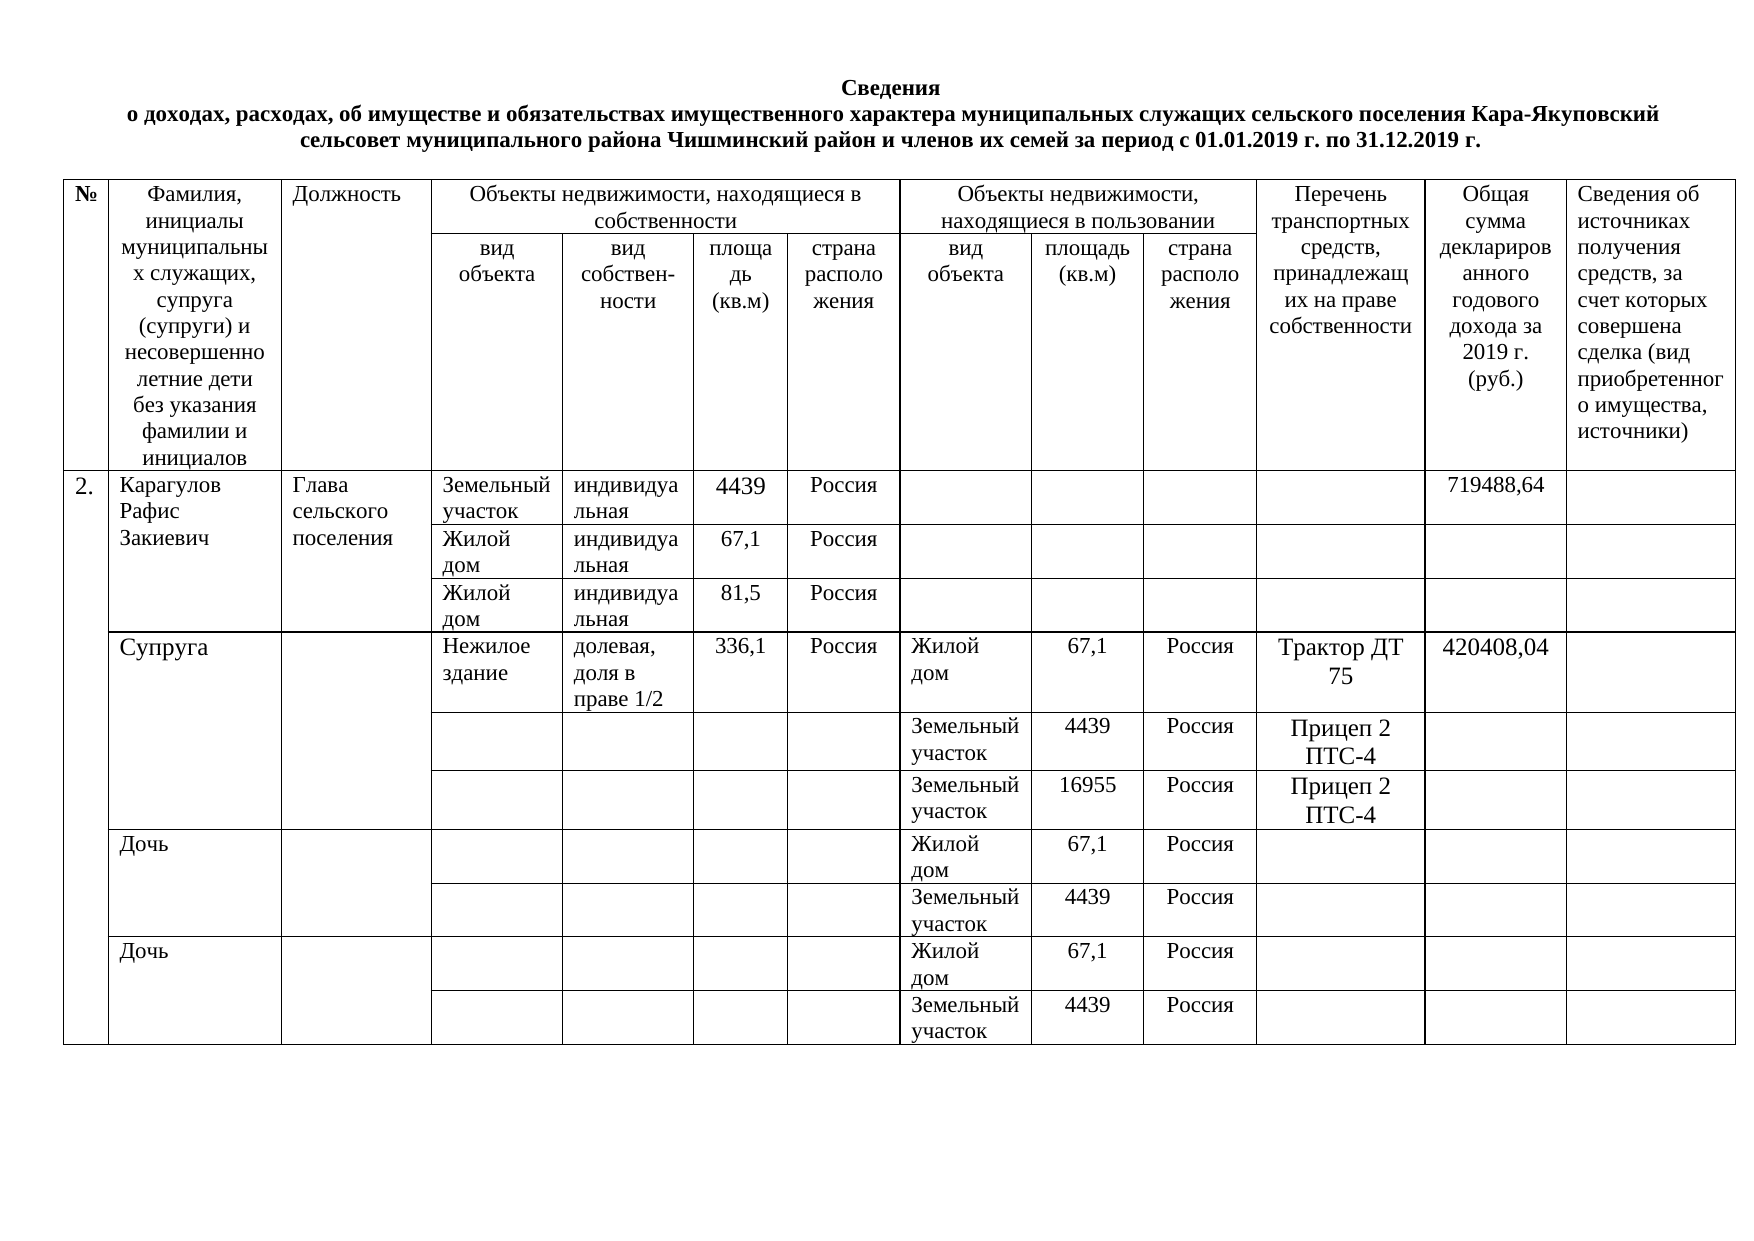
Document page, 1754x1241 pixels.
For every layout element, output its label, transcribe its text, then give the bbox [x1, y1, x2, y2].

table_header Объекты недвижимости, находящиеся в пользовании [901, 180, 1256, 233]
table_cell вид объекта [901, 234, 1031, 470]
table_cell Жилой дом [432, 579, 562, 631]
table_cell [432, 991, 562, 1044]
table_cell Россия [1144, 937, 1256, 990]
table_cell [432, 937, 562, 990]
table_cell Россия [1144, 713, 1256, 770]
table_cell [432, 771, 562, 829]
table_cell Россия [1144, 991, 1256, 1044]
table_cell [1426, 579, 1566, 631]
table_cell [694, 713, 787, 770]
table_cell Жилой дом [901, 830, 1031, 882]
text о доходах, расходах, об имуществе и обязательствах имущественного характера муниципальных служащих сельского поселения Кара-Якуповский сельсовет муниципального района Чишминский район и членов их семей за период с 01.01.2019 г. по 31.12.2019 г. [75, 100, 1706, 153]
table_cell Карагулов Рафис Закиевич [109, 471, 281, 631]
table_cell [1567, 471, 1735, 524]
table_cell Земельный участок [901, 713, 1031, 770]
table_cell [563, 991, 693, 1044]
table_cell [788, 830, 899, 882]
table_cell [788, 991, 899, 1044]
table_cell [901, 525, 1031, 578]
table_cell [1567, 884, 1735, 936]
table_cell Земельный участок [901, 884, 1031, 936]
table_cell Россия [788, 525, 899, 578]
table_cell индивидуальная [563, 525, 693, 578]
table_cell 67,1 [1032, 633, 1143, 712]
table_cell Россия [1144, 830, 1256, 882]
table_cell [1567, 991, 1735, 1044]
table_cell [432, 713, 562, 770]
table_cell [1567, 830, 1735, 882]
table_header Должность [282, 180, 431, 470]
table_cell [1426, 771, 1566, 829]
table_cell 4439 [694, 471, 787, 524]
table_cell площадь (кв.м) [1032, 234, 1143, 470]
table_cell Земельный участок [432, 471, 562, 524]
table_cell 4439 [1032, 884, 1143, 936]
table_cell [432, 884, 562, 936]
table_cell 67,1 [694, 525, 787, 578]
table_cell 420408,04 [1426, 633, 1566, 712]
table_cell [788, 713, 899, 770]
table_cell Россия [1144, 633, 1256, 712]
table_cell 719488,64 [1426, 471, 1566, 524]
table_cell Супруга [109, 633, 281, 829]
table_cell 336,1 [694, 633, 787, 712]
table_cell [1567, 633, 1735, 712]
table_cell [1257, 884, 1424, 936]
table_cell [1144, 525, 1256, 578]
table_cell [1032, 525, 1143, 578]
table_cell [1426, 991, 1566, 1044]
table_cell [1257, 471, 1424, 524]
table_cell [1257, 991, 1424, 1044]
table_cell [1257, 937, 1424, 990]
table_cell Земельный участок [901, 991, 1031, 1044]
table_cell вид собствен-ности [563, 234, 693, 470]
table_cell Прицеп 2 ПТС-4 [1257, 771, 1424, 829]
table_cell [694, 937, 787, 990]
table_cell [1567, 713, 1735, 770]
table_cell [694, 830, 787, 882]
table_cell Глава сельского поселения [282, 471, 431, 631]
table_cell 81,5 [694, 579, 787, 631]
text Сведения [75, 74, 1706, 100]
table_header Общая сумма декларированного годового дохода за 2019 г. (руб.) [1426, 180, 1566, 470]
table_cell Прицеп 2 ПТС-4 [1257, 713, 1424, 770]
table_cell долевая, доля в праве 1/2 [563, 633, 693, 712]
table_cell 67,1 [1032, 830, 1143, 882]
table_cell [788, 884, 899, 936]
table_cell Жилой дом [901, 937, 1031, 990]
table_cell [64, 471, 108, 1044]
table_cell Дочь [109, 830, 281, 936]
table_cell Дочь [109, 937, 281, 1044]
table_cell [282, 937, 431, 1044]
table_cell индивидуальная [563, 471, 693, 524]
table_cell [694, 771, 787, 829]
table_cell [1567, 771, 1735, 829]
table_cell Трактор ДТ 75 [1257, 633, 1424, 712]
table_cell 4439 [1032, 991, 1143, 1044]
table_cell вид объекта [432, 234, 562, 470]
table_cell Земельный участок [901, 771, 1031, 829]
table_cell [1426, 884, 1566, 936]
table_cell Россия [788, 633, 899, 712]
table_cell [1032, 579, 1143, 631]
table_cell [694, 991, 787, 1044]
table_cell Жилой дом [432, 525, 562, 578]
table_cell [432, 830, 562, 882]
table_cell [1567, 525, 1735, 578]
table_header № [64, 180, 108, 470]
table_header Фамилия, инициалы муниципальных служащих, супруга (супруги) и несовершеннолетние дети без указания фамилии и инициалов [109, 180, 281, 470]
table_cell [1144, 471, 1256, 524]
table_header Перечень транспортных средств, принадлежащих на праве собственности [1257, 180, 1424, 470]
table_cell [282, 633, 431, 829]
table_cell [901, 471, 1031, 524]
table_cell [788, 771, 899, 829]
table_cell индивидуальная [563, 579, 693, 631]
table_cell [788, 937, 899, 990]
table_cell [1426, 525, 1566, 578]
table_cell [1032, 471, 1143, 524]
table_cell [563, 713, 693, 770]
table_cell [563, 771, 693, 829]
table_cell [1567, 579, 1735, 631]
table_cell [1144, 579, 1256, 631]
table_cell Россия [788, 471, 899, 524]
table_cell площадь (кв.м) [694, 234, 787, 470]
table_cell [282, 830, 431, 936]
table_cell 16955 [1032, 771, 1143, 829]
table_cell Жилой дом [901, 633, 1031, 712]
table_cell страна расположения [1144, 234, 1256, 470]
table_cell [694, 884, 787, 936]
table_cell Россия [788, 579, 899, 631]
table_cell [1567, 937, 1735, 990]
table_cell 4439 [1032, 713, 1143, 770]
table_cell [1426, 713, 1566, 770]
table_cell [901, 579, 1031, 631]
table_cell [1426, 830, 1566, 882]
table_cell [1426, 937, 1566, 990]
table_header Сведения об источниках получения средств, за счет которых совершена сделка (вид приобретенного имущества, источники) [1567, 180, 1735, 470]
table_cell [563, 830, 693, 882]
table_cell [1257, 525, 1424, 578]
table_cell [1257, 830, 1424, 882]
table_header Объекты недвижимости, находящиеся в собственности [432, 180, 899, 233]
table_cell [1257, 579, 1424, 631]
table_cell Россия [1144, 771, 1256, 829]
table_cell [563, 937, 693, 990]
table_cell 67,1 [1032, 937, 1143, 990]
table_cell страна расположения [788, 234, 899, 470]
table_cell Нежилое здание [432, 633, 562, 712]
table_cell Россия [1144, 884, 1256, 936]
table_cell [563, 884, 693, 936]
